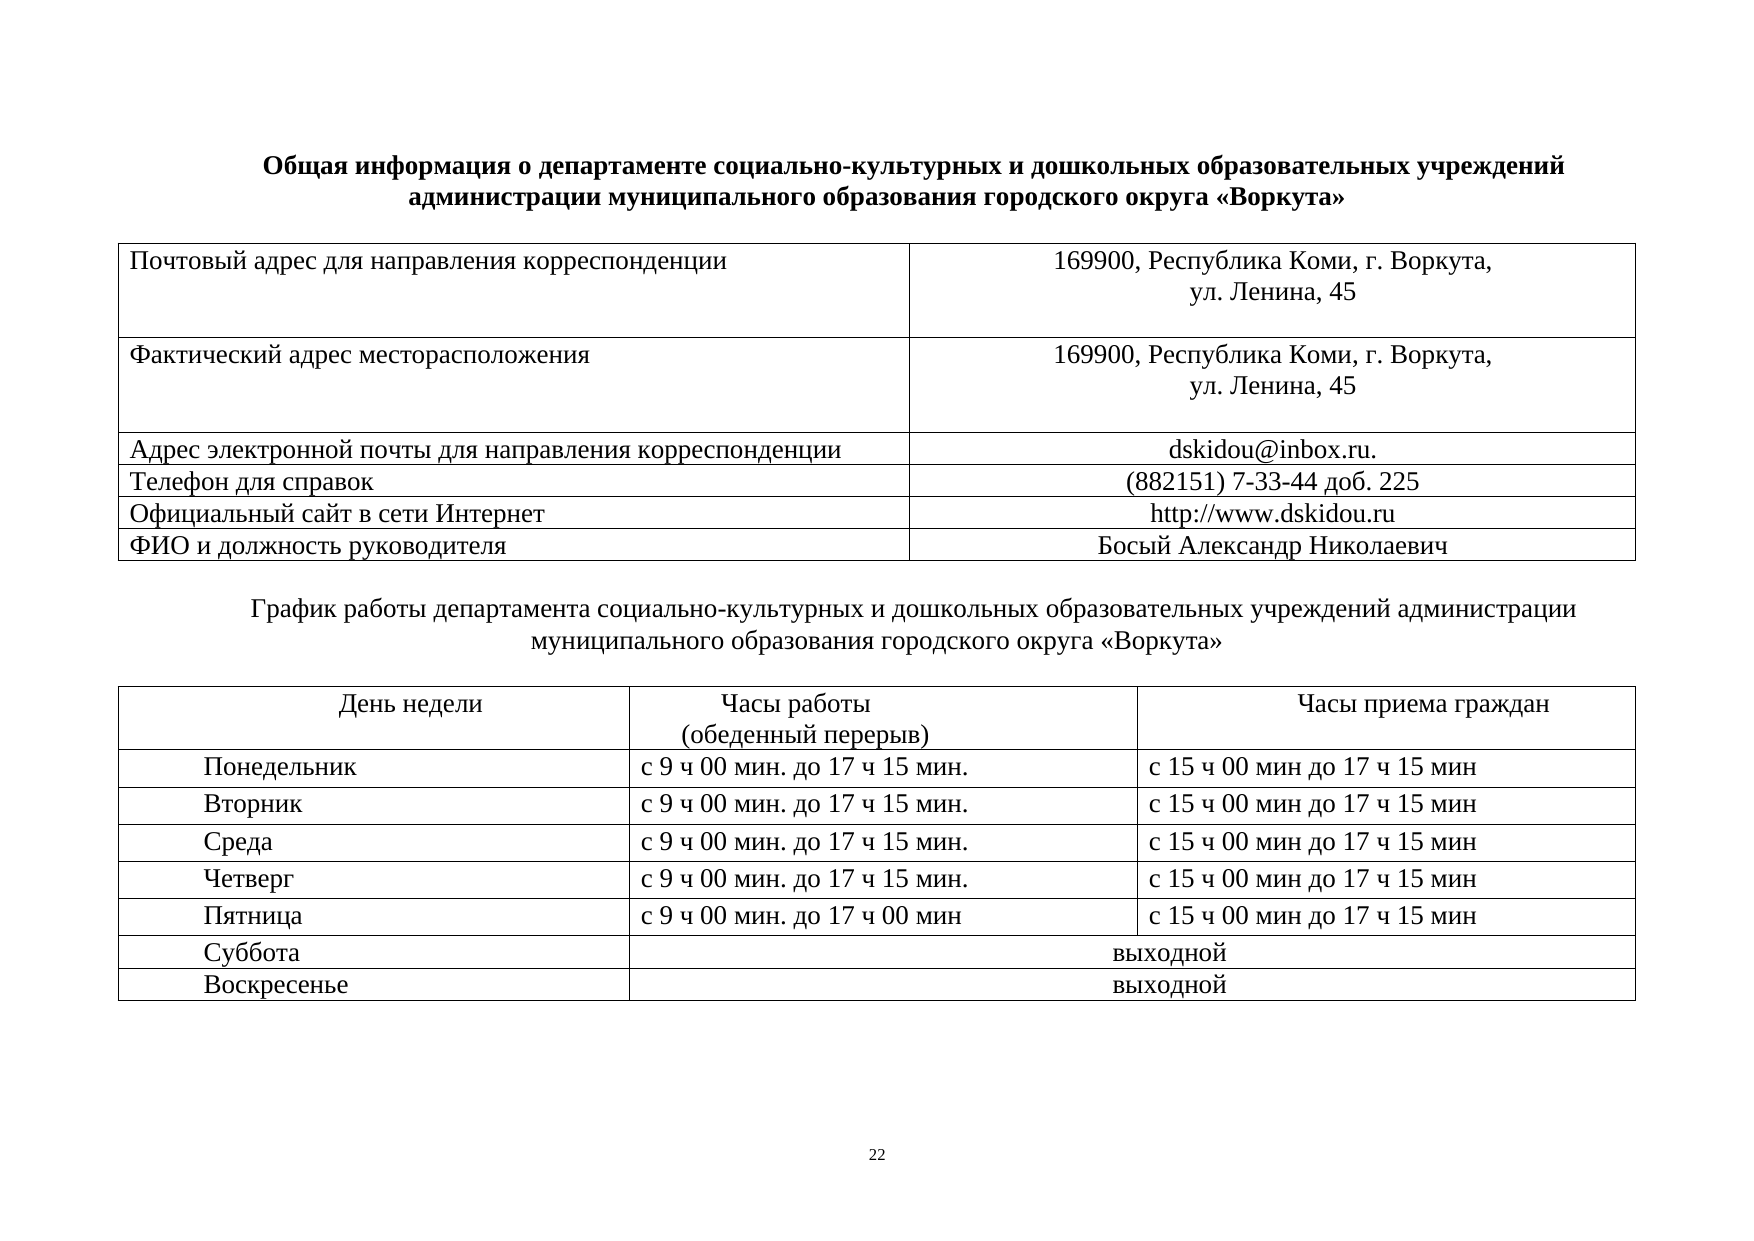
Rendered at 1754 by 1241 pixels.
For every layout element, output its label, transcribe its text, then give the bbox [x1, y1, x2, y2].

table_cell dskidou@inbox.ru. [910, 433, 1635, 464]
table_header Часы приема граждан [1138, 687, 1635, 749]
table_cell с 9 ч 00 мин. до 17 ч 00 мин [630, 899, 1137, 935]
table_cell ФИО и должность руководителя [119, 529, 909, 560]
table_cell с 9 ч 00 мин. до 17 ч 15 мин. [630, 825, 1137, 861]
table_cell Вторник [119, 788, 629, 824]
table_cell с 15 ч 00 мин до 17 ч 15 мин [1138, 788, 1635, 824]
table_header Часы работы (обеденный перерыв) [630, 687, 1137, 749]
text Общая информация о департаменте социально-культурных и дошкольных образовательных учреждений администрации муниципального образования городского округа «Воркута» [118, 149, 1636, 212]
table_cell с 9 ч 00 мин. до 17 ч 15 мин. [630, 750, 1137, 787]
table_cell с 15 ч 00 мин до 17 ч 15 мин [1138, 825, 1635, 861]
table_cell Телефон для справок [119, 465, 909, 496]
text График работы департамента социально-культурных и дошкольных образовательных учреждений администрации муниципального образования городского округа «Воркута» [118, 593, 1636, 655]
table_cell Официальный сайт в сети Интернет [119, 497, 909, 528]
table_cell с 15 ч 00 мин до 17 ч 15 мин [1138, 750, 1635, 787]
table_cell Среда [119, 825, 629, 861]
table_cell Пятница [119, 899, 629, 935]
table_header 169900, Республика Коми, г. Воркута, ул. Ленина, 45 [910, 244, 1635, 337]
table_cell выходной [630, 969, 1635, 1000]
table_cell Адрес электронной почты для направления корреспонденции [119, 433, 909, 464]
table_cell с 15 ч 00 мин до 17 ч 15 мин [1138, 899, 1635, 935]
table_cell Босый Александр Николаевич [910, 529, 1635, 560]
table_cell Фактический адрес месторасположения [119, 338, 909, 432]
table_cell Воскресенье [119, 969, 629, 1000]
table_cell (882151) 7-33-44 доб. 225 [910, 465, 1635, 496]
table_header День недели [119, 687, 629, 749]
table_cell http://www.dskidou.ru [910, 497, 1635, 528]
table_cell 169900, Республика Коми, г. Воркута, ул. Ленина, 45 [910, 338, 1635, 432]
table_cell Суббота [119, 936, 629, 967]
table_cell с 9 ч 00 мин. до 17 ч 15 мин. [630, 788, 1137, 824]
table_cell с 9 ч 00 мин. до 17 ч 15 мин. [630, 862, 1137, 898]
table_cell выходной [630, 936, 1635, 967]
table_header Почтовый адрес для направления корреспонденции [119, 244, 909, 337]
table_cell Четверг [119, 862, 629, 898]
table_cell Понедельник [119, 750, 629, 787]
table_cell с 15 ч 00 мин до 17 ч 15 мин [1138, 862, 1635, 898]
